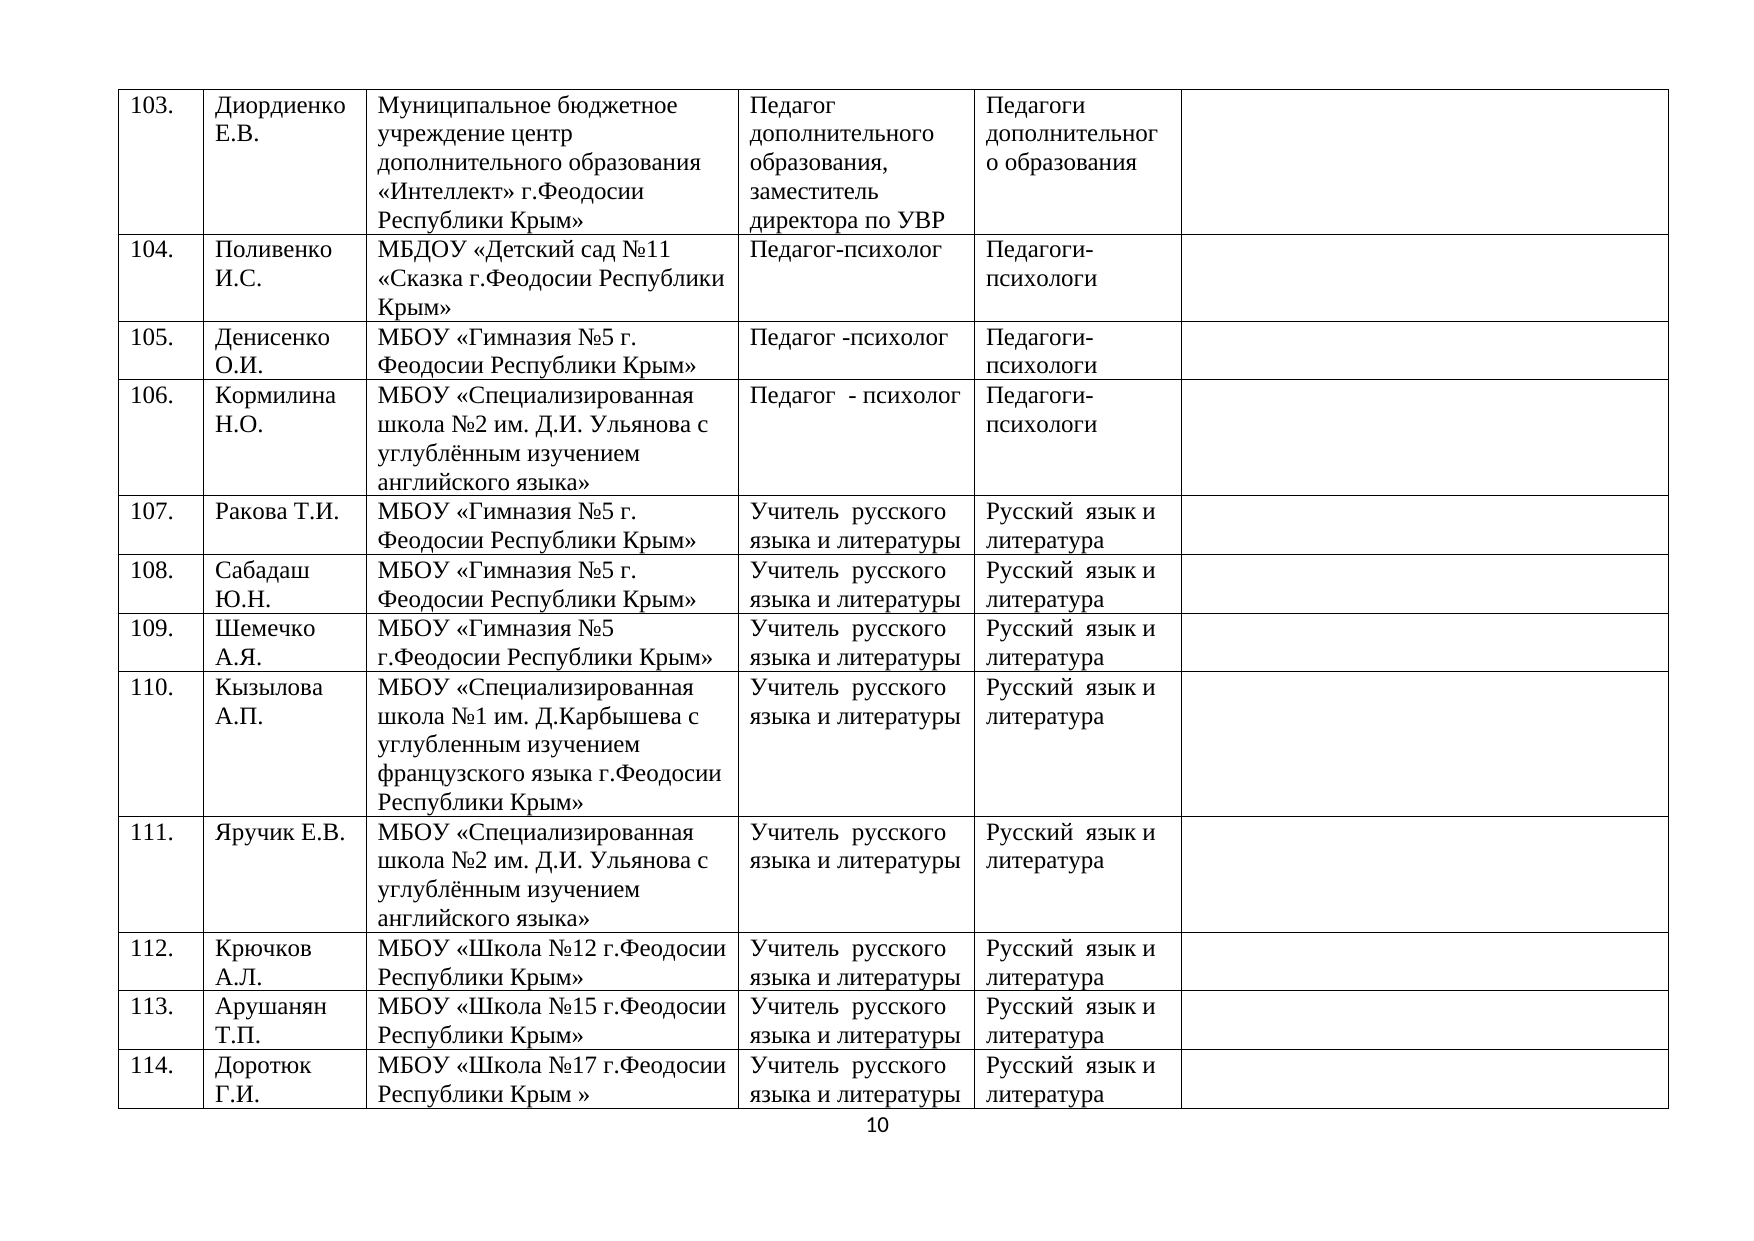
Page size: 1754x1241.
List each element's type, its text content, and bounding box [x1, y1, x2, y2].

table_cell [1182, 380, 1668, 495]
table_cell Ракова Т.И. [204, 496, 366, 554]
table_cell МБОУ «Гимназия №5 г. Феодосии Республики Крым» [367, 496, 738, 554]
table_cell Кызылова А.П. [204, 672, 366, 816]
table_cell [119, 380, 203, 495]
table_cell [119, 90, 203, 233]
table_cell МБОУ «Школа №15 г.Феодосии Республики Крым» [367, 991, 738, 1049]
table_cell Педагоги-психологи [975, 235, 1181, 321]
table_cell [1182, 1050, 1668, 1107]
table_cell Педагог - психолог [739, 380, 974, 495]
table_cell [119, 555, 203, 612]
table_cell МБДОУ «Детский сад №11 «Сказка г.Феодосии Республики Крым» [367, 235, 738, 321]
table_cell [119, 496, 203, 554]
table_cell [1182, 90, 1668, 233]
table_cell [119, 1050, 203, 1107]
table_cell Муниципальное бюджетное учреждение центр дополнительного образования «Интеллект» г.Феодосии Республики Крым» [367, 90, 738, 233]
table_cell [119, 614, 203, 671]
table_cell Сабадаш Ю.Н. [204, 555, 366, 612]
table_cell Учитель русского языка и литературы [739, 496, 974, 554]
table_cell [1182, 235, 1668, 321]
table_cell МБОУ «Гимназия №5 г. Феодосии Республики Крым» [367, 555, 738, 612]
table_cell [1182, 496, 1668, 554]
table_cell Кормилина Н.О. [204, 380, 366, 495]
table_cell Педагоги-психологи [975, 322, 1181, 379]
table_cell Педагог дополнительного образования, заместитель директора по УВР [739, 90, 974, 233]
table_cell [1182, 933, 1668, 990]
table_cell МБОУ «Специализированная школа №1 им. Д.Карбышева с углубленным изучением французского языка г.Феодосии Республики Крым» [367, 672, 738, 816]
table_cell Русский язык и литература [975, 614, 1181, 671]
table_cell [975, 1050, 1181, 1107]
table_cell МБОУ «Специализированная школа №2 им. Д.И. Ульянова с углублённым изучением английского языка» [367, 817, 738, 932]
table_cell Крючков А.Л. [204, 933, 366, 990]
table_cell [119, 933, 203, 990]
table_cell Денисенко О.И. [204, 322, 366, 379]
table_cell Русский язык и литература [975, 672, 1181, 816]
table_cell МБОУ «Школа №12 г.Феодосии Республики Крым» [367, 933, 738, 990]
table_cell [119, 817, 203, 932]
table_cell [367, 1050, 738, 1107]
table_cell [119, 672, 203, 816]
table_cell Русский язык и литература [975, 991, 1181, 1049]
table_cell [975, 90, 1181, 233]
table_cell МБОУ «Специализированная школа №2 им. Д.И. Ульянова с углублённым изучением английского языка» [367, 380, 738, 495]
table_cell [119, 991, 203, 1049]
table_cell Учитель русского языка и литературы [739, 672, 974, 816]
table_cell Яручик Е.В. [204, 817, 366, 932]
table_cell Шемечко А.Я. [204, 614, 366, 671]
table_cell Доротюк Г.И. [204, 1050, 366, 1107]
table_cell Учитель русского языка и литературы [739, 933, 974, 990]
table_cell МБОУ «Гимназия №5 г.Феодосии Республики Крым» [367, 614, 738, 671]
table_cell [1182, 672, 1668, 816]
table_cell Учитель русского языка и литературы [739, 817, 974, 932]
table_cell МБОУ «Гимназия №5 г. Феодосии Республики Крым» [367, 322, 738, 379]
table_cell [1182, 322, 1668, 379]
table_cell [1182, 991, 1668, 1049]
table_cell Педагог-психолог [739, 235, 974, 321]
table_cell Русский язык и литература [975, 555, 1181, 612]
table_cell Учитель русского языка и литературы [739, 614, 974, 671]
table_cell [119, 235, 203, 321]
table_cell [1182, 817, 1668, 932]
table_cell Педагог -психолог [739, 322, 974, 379]
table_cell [739, 1050, 974, 1107]
table_cell Педагоги-психологи [975, 380, 1181, 495]
table_cell Русский язык и литература [975, 933, 1181, 990]
table_cell [1182, 555, 1668, 612]
table_cell Учитель русского языка и литературы [739, 555, 974, 612]
table_cell Учитель русского языка и литературы [739, 991, 974, 1049]
table_cell [119, 322, 203, 379]
table_cell Русский язык и литература [975, 817, 1181, 932]
table_cell [1182, 614, 1668, 671]
table_cell Арушанян Т.П. [204, 991, 366, 1049]
table_cell Поливенко И.С. [204, 235, 366, 321]
table_cell Диордиенко Е.В. [204, 90, 366, 233]
table_cell Русский язык и литература [975, 496, 1181, 554]
